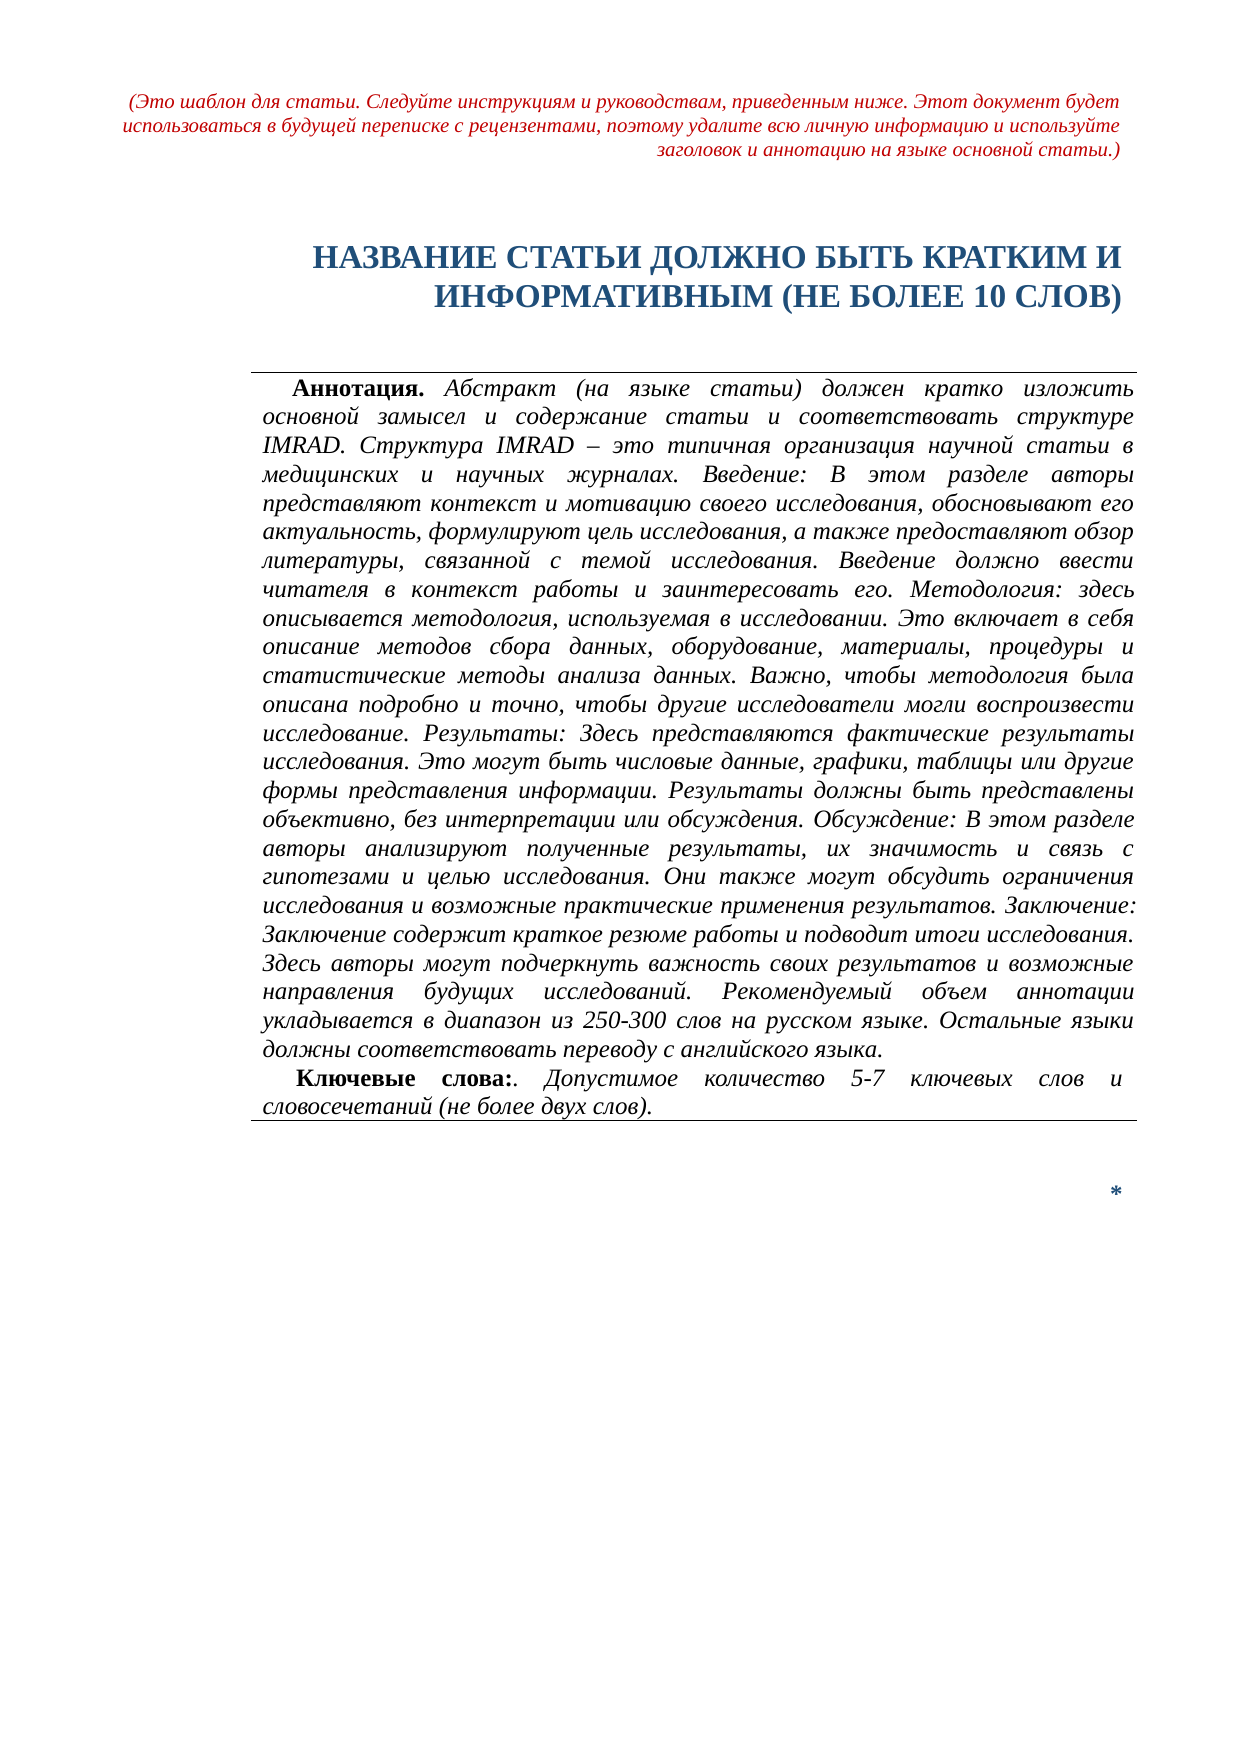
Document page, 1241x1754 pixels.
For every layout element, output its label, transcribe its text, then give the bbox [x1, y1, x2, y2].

table_header Аннотация. Абстракт (на языке статьи) должен кратко изложить основной замысел и содержание статьи и соответствовать структуре IMRAD. Структура IMRAD – это типичная организация научной статьи в медицинских и научных журналах. Введение: В этом разделе авторы представляют контекст и мотивацию своего исследования, обосновывают его актуальность, формулируют цель исследования, а также предоставляют обзор литературы, связанной с темой исследования. Введение должно ввести читателя в контекст работы и заинтересовать его. Методология: здесь описывается методология, используемая в исследовании. Это включает в себя описание методов сбора данных, оборудование, материалы, процедуры и статистические методы анализа данных. Важно, чтобы методология была описана подробно и точно, чтобы другие исследователи могли воспроизвести исследование. Результаты: Здесь представляются фактические результаты исследования. Это могут быть числовые данные, графики, таблицы или другие формы представления информации. Результаты должны быть представлены объективно, без интерпретации или обсуждения. Обсуждение: В этом разделе авторы анализируют полученные результаты, их значимость и связь с гипотезами и целью исследования. Они также могут обсудить ограничения исследования и возможные практические применения результатов. Заключение: Заключение содержит краткое резюме работы и подводит итоги исследования. Здесь авторы могут подчеркнуть важность своих результатов и возможные направления будущих исследований. Рекомендуемый объем аннотации укладывается в диапазон из 250-300 слов на русском языке. Остальные языки должны соответствовать переводу с английского языка. Ключевые слова:. Допустимое количество 5-7 ключевых слов и словосечетаний (не более двух слов). [251, 373, 1137, 1120]
text (Это шаблон для статьи. Следуйте инструкциям и руководствам, приведенным ниже. Этот документ будет использоваться в будущей переписке с рецензентами, поэтому удалите всю личную информацию и используйте заголовок и аннотацию на языке основной статьи.) [118, 89, 1122, 161]
text НАЗВАНИЕ СТАТЬИ ДОЛЖНО БЫТЬ КРАТКИМ И ИНФОРМАТИВНЫМ (НЕ БОЛЕЕ 10 СЛОВ) [118, 237, 1122, 314]
text * [118, 1179, 1122, 1207]
